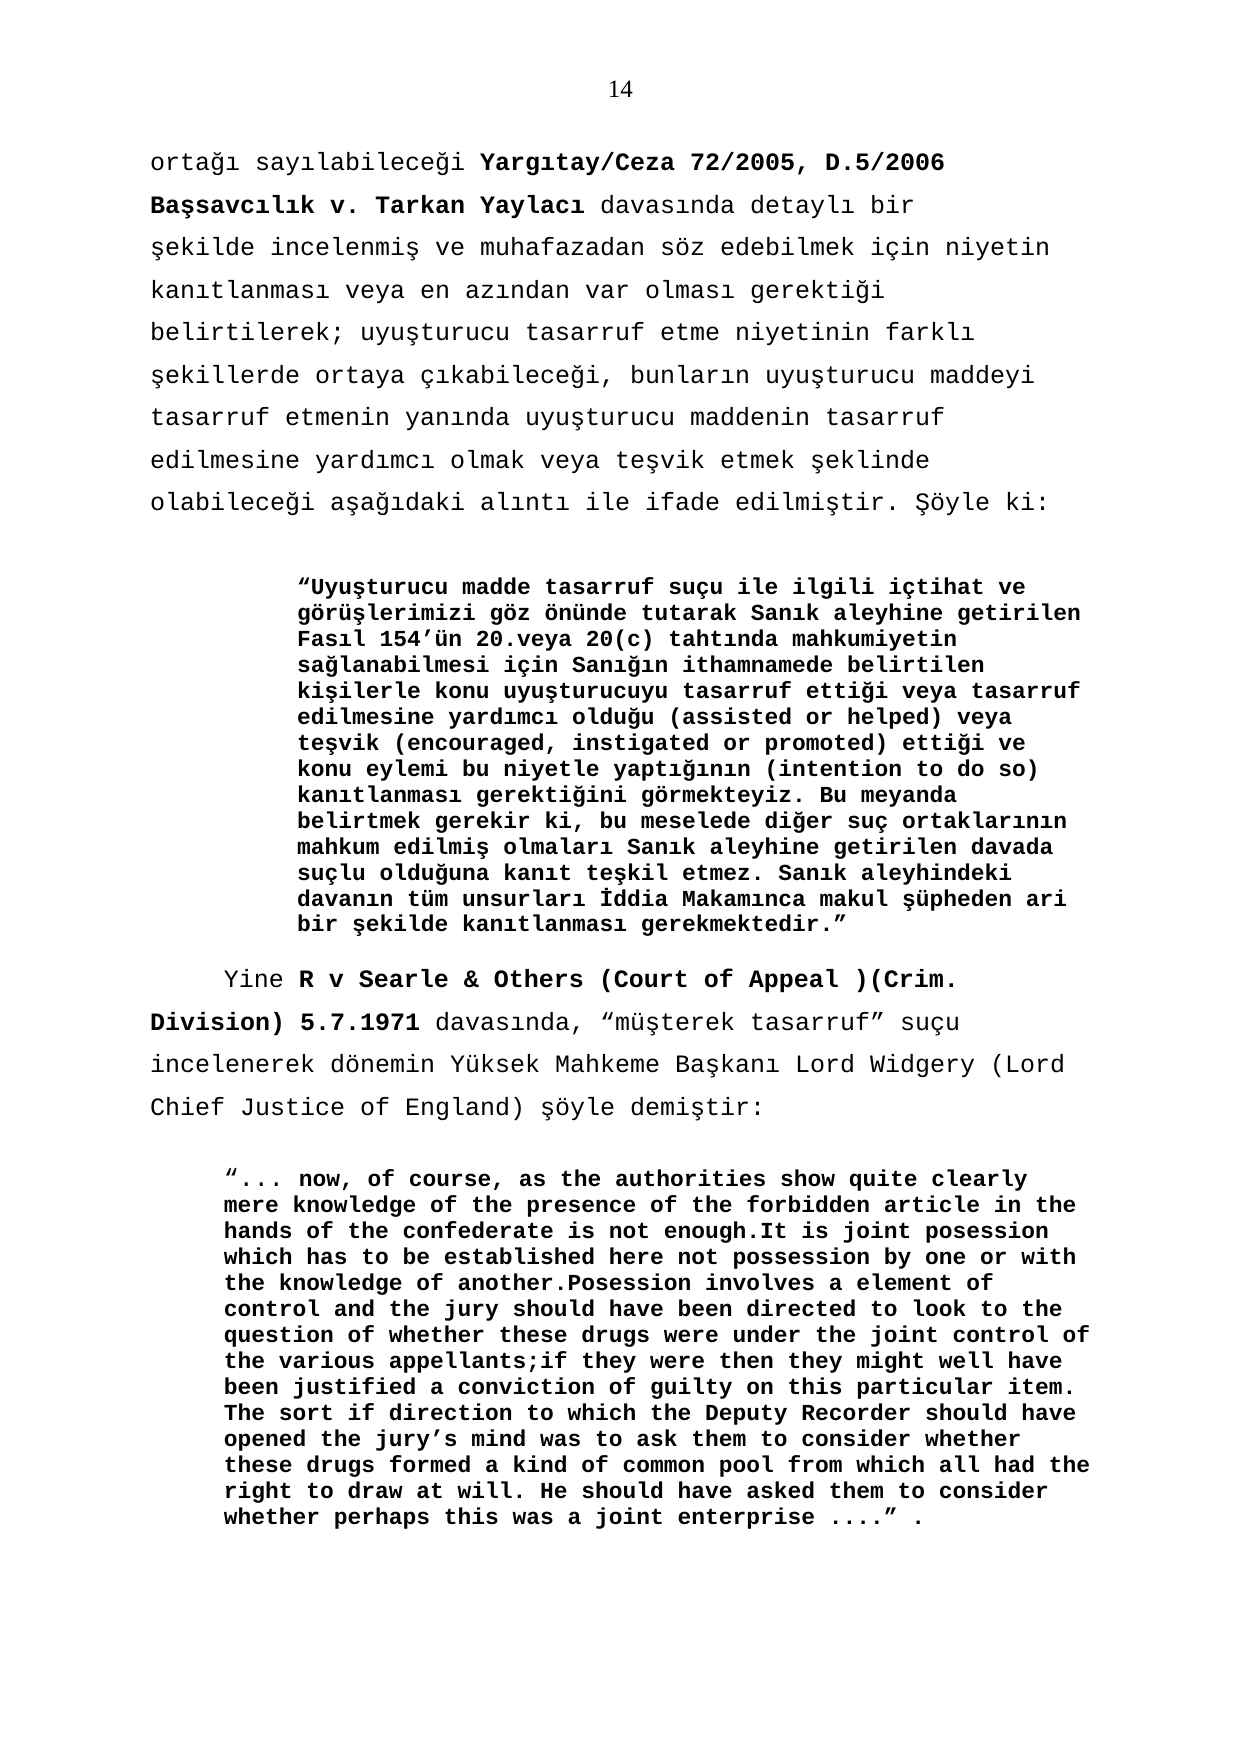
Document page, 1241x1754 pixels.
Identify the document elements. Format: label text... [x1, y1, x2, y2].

text şekilde incelenmiş ve muhafazadan söz edebilmek için niyetin kanıtlanması veya en azından var olması gerektiği belirtilerek; uyuşturucu tasarruf etme niyetinin farklı şekillerde ortaya çıkabileceği, bunların uyuşturucu maddeyi tasarruf etmenin yanında uyuşturucu maddenin tasarruf edilmesine yardımcı olmak veya teşvik etmek şeklinde olabileceği aşağıdaki alıntı ile ifade edilmiştir. Şöyle ki: [150, 235, 1090, 518]
text Yine R v Searle & Others (Court of Appeal )(Crim. Division) 5.7.1971 davasında, “müşterek tasarruf” suçu incelenerek dönemin Yüksek Mahkeme Başkanı Lord Widgery (Lord Chief Justice of England) şöyle demiştir: [150, 967, 1090, 1123]
text “Uyuşturucu madde tasarruf suçu ile ilgili içtihat ve görüşlerimizi göz önünde tutarak Sanık aleyhine getirilen Fasıl 154’ün 20.veya 20(c) tahtında mahkumiyetin sağlanabilmesi için Sanığın ithamnamede belirtilen kişilerle konu uyuşturucuyu tasarruf ettiği veya tasarruf edilmesine yardımcı olduğu (assisted or helped) veya teşvik (encouraged, instigated or promoted) ettiği ve konu eylemi bu niyetle yaptığının (intention to do so) kanıtlanması gerektiğini görmekteyiz. Bu meyanda belirtmek gerekir ki, bu meselede diğer suç ortaklarının mahkum edilmiş olmaları Sanık aleyhine getirilen davada suçlu olduğuna kanıt teşkil etmez. Sanık aleyhindeki davanın tüm unsurları İddia Makamınca makul şüpheden ari bir şekilde kanıtlanması gerekmektedir.” [297, 576, 1090, 939]
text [150, 150, 1090, 221]
text “... now, of course, as the authorities show quite clearly mere knowledge of the presence of the forbidden article in the hands of the confederate is not enough.It is joint posession which has to be established here not possession by one or with the knowledge of another.Posession involves a element of control and the jury should have been directed to look to the question of whether these drugs were under the joint control of the various appellants;if they were then they might well have been justified a conviction of guilty on this particular item. The sort if direction to which the Deputy Recorder should have opened the jury’s mind was to ask them to consider whether these drugs formed a kind of common pool from which all had the right to draw at will. He should have asked them to consider whether perhaps this was a joint enterprise ....” . [224, 1165, 1090, 1531]
